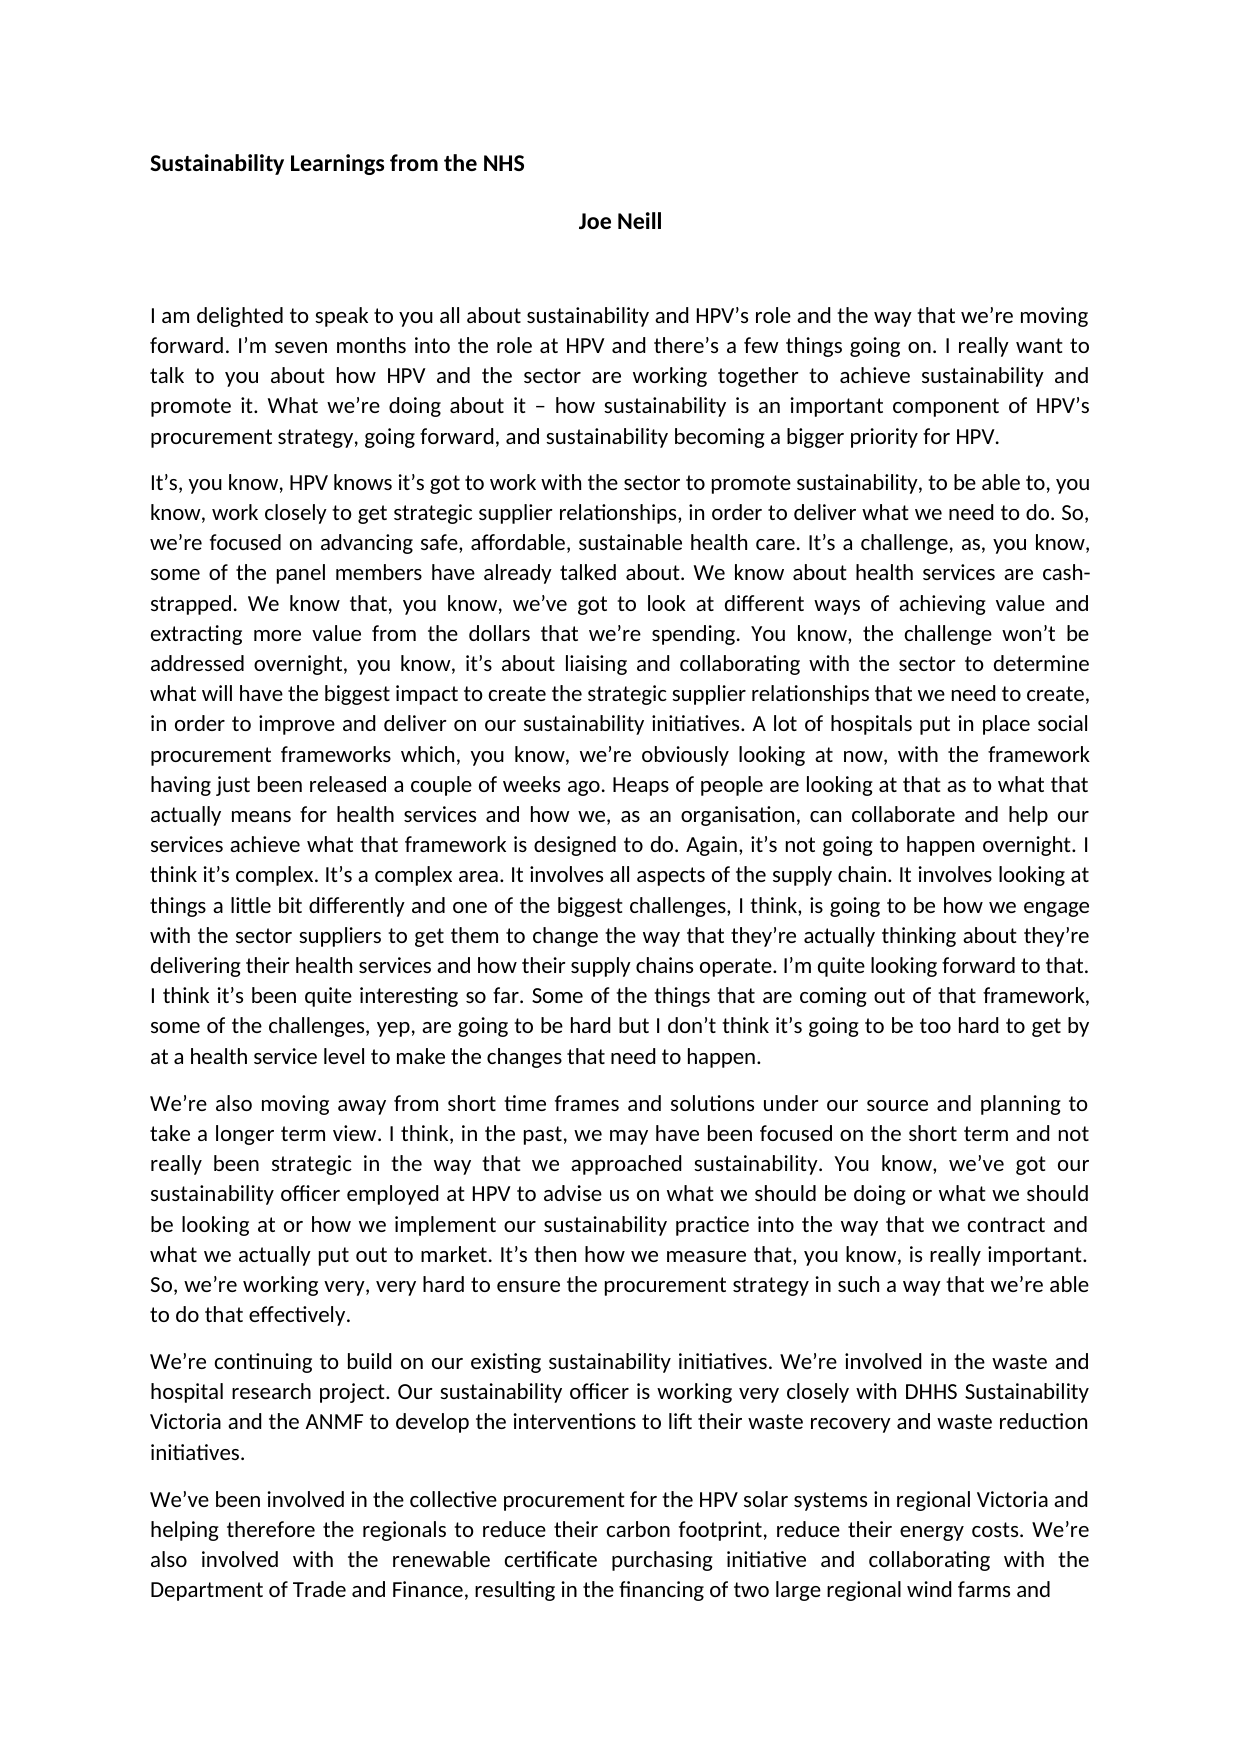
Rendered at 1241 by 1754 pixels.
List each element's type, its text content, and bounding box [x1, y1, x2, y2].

text I am delighted to speak to you all about sustainability and HPV’s role and the way that we’re moving forward. I’m seven months into the role at HPV and there’s a few things going on. I really want to talk to you about how HPV and the sector are working together to achieve sustainability and promote it. What we’re doing about it – how sustainability is an important component of HPV’s procurement strategy, going forward, and sustainability becoming a bigger priority for HPV. [150, 299, 1091, 450]
text It’s, you know, HPV knows it’s got to work with the sector to promote sustainability, to be able to, you know, work closely to get strategic supplier relationships, in order to deliver what we need to do. So, we’re focused on advancing safe, affordable, sustainable health care. It’s a challenge, as, you know, some of the panel members have already talked about. We know about health services are cash-strapped. We know that, you know, we’ve got to look at different ways of achieving value and extracting more value from the dollars that we’re spending. You know, the challenge won’t be addressed overnight, you know, it’s about liaising and collaborating with the sector to determine what will have the biggest impact to create the strategic supplier relationships that we need to create, in order to improve and deliver on our sustainability initiatives. A lot of hospitals put in place social procurement frameworks which, you know, we’re obviously looking at now, with the framework having just been released a couple of weeks ago. Heaps of people are looking at that as to what that actually means for health services and how we, as an organisation, can collaborate and help our services achieve what that framework is designed to do. Again, it’s not going to happen overnight. I think it’s complex. It’s a complex area. It involves all aspects of the supply chain. It involves looking at things a little bit differently and one of the biggest challenges, I think, is going to be how we engage with the sector suppliers to get them to change the way that they’re actually thinking about they’re delivering their health services and how their supply chains operate. I’m quite looking forward to that. I think it’s been quite interesting so far. Some of the things that are coming out of that framework, some of the challenges, yep, are going to be hard but I don’t think it’s going to be too hard to get by at a health service level to make the changes that need to happen. [150, 466, 1091, 1070]
text We’re continuing to build on our existing sustainability initiatives. We’re involved in the waste and hospital research project. Our sustainability officer is working very closely with DHHS Sustainability Victoria and the ANMF to develop the interventions to lift their waste recovery and waste reduction initiatives. [150, 1345, 1091, 1466]
text Sustainability Learnings from the NHS Joe Neill [150, 177, 1091, 236]
text We’re also moving away from short time frames and solutions under our source and planning to take a longer term view. I think, in the past, we may have been focused on the short term and not really been strategic in the way that we approached sustainability. You know, we’ve got our sustainability officer employed at HPV to advise us on what we should be doing or what we should be looking at or how we implement our sustainability practice into the way that we contract and what we actually put out to market. It’s then how we measure that, you know, is really important. So, we’re working very, very hard to ensure the procurement strategy in such a way that we’re able to do that effectively. [150, 1087, 1091, 1329]
text We’ve been involved in the collective procurement for the HPV solar systems in regional Victoria and helping therefore the regionals to reduce their carbon footprint, reduce their energy costs. We’re also involved with the renewable certificate purchasing initiative and collaborating with the Department of Trade and Finance, resulting in the financing of two large regional wind farms and [150, 1483, 1091, 1604]
